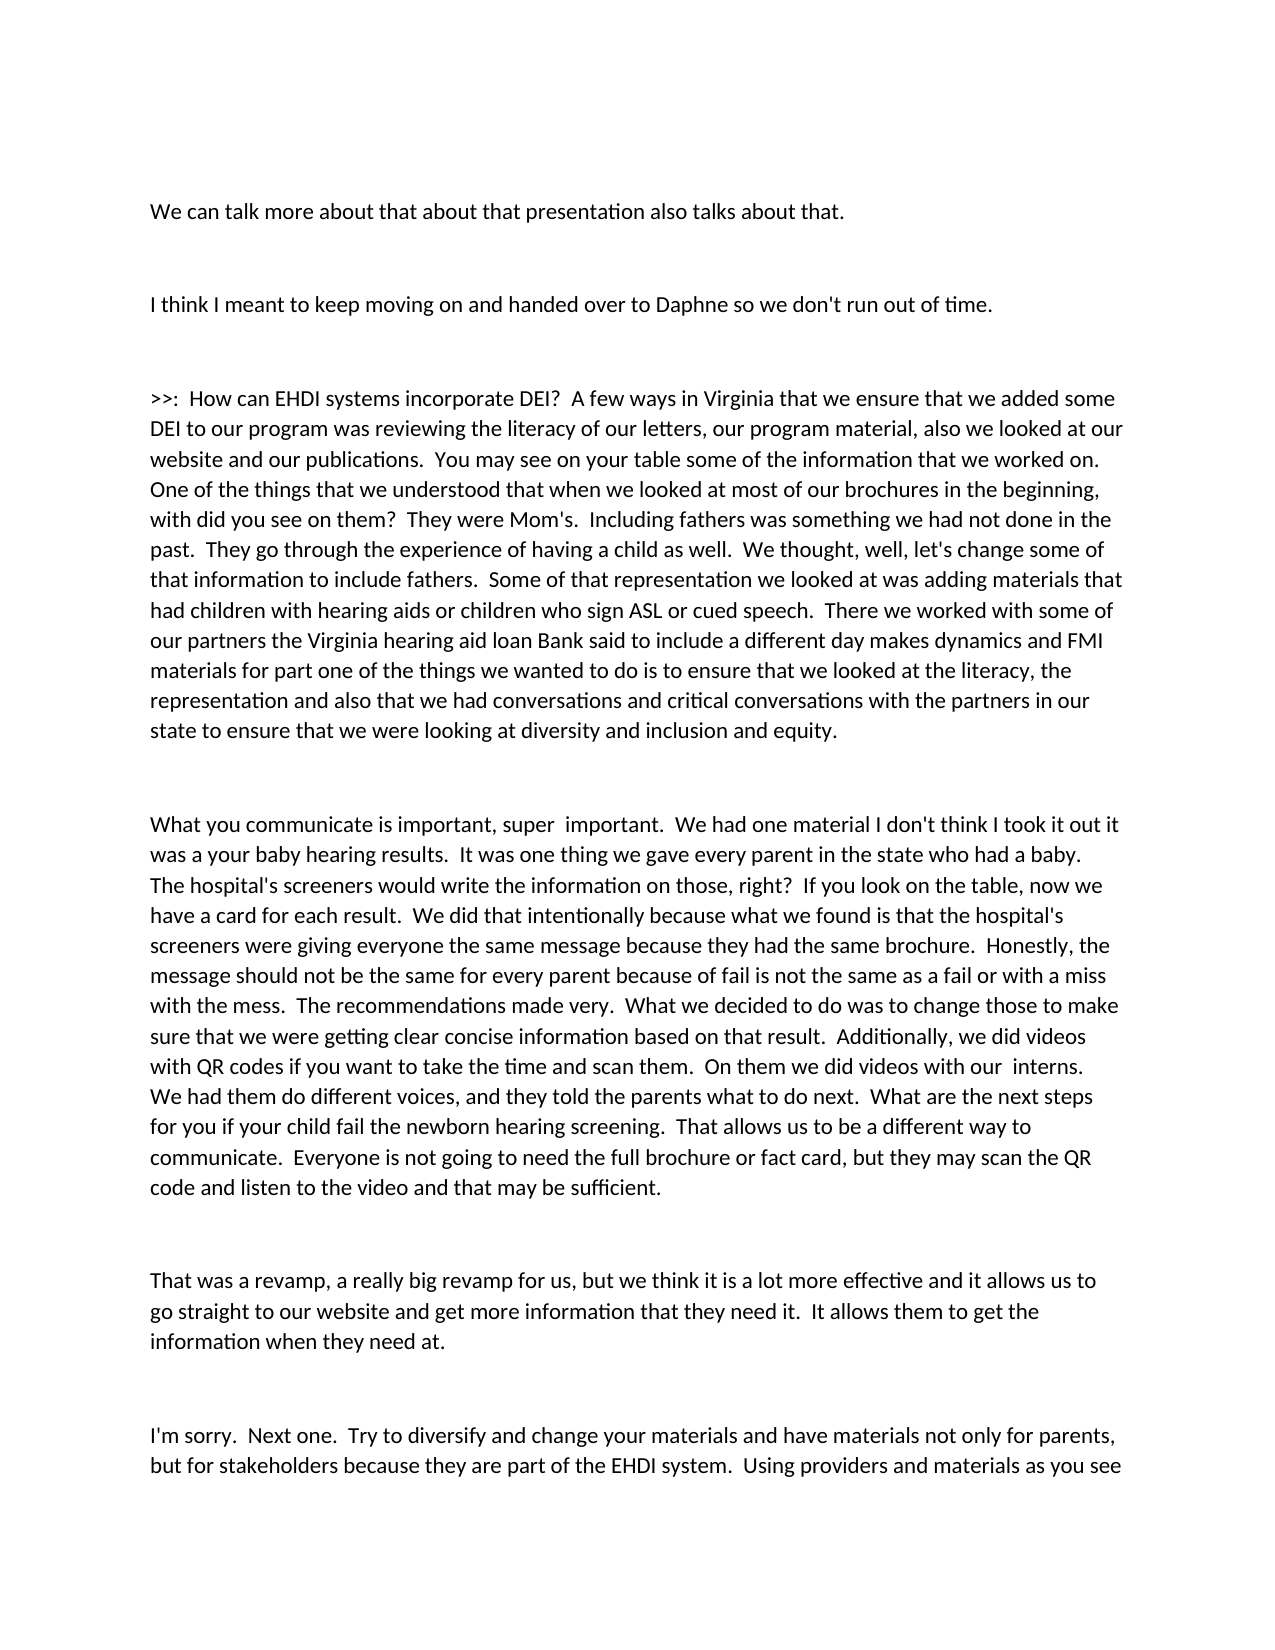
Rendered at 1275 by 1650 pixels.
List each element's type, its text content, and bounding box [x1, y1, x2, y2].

text What you communicate is important, super important. We had one material I don't think I took it out it was a your baby hearing results. It was one thing we gave every parent in the state who had a baby. The hospital's screeners would write the information on those, right? If you look on the table, now we have a card for each result. We did that intentionally because what we found is that the hospital's screeners were giving everyone the same message because they had the same brochure. Honestly, the message should not be the same for every parent because of fail is not the same as a fail or with a miss with the mess. The recommendations made very. What we decided to do was to change those to make sure that we were getting clear concise information based on that result. Additionally, we did videos with QR codes if you want to take the time and scan them. On them we did videos with our interns. We had them do different voices, and they told the parents what to do next. What are the next steps for you if your child fail the newborn hearing screening. That allows us to be a different way to communicate. Everyone is not going to need the full brochure or fact card, but they may scan the QR code and listen to the video and that may be sufficient. [150, 810, 1125, 1201]
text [150, 1421, 1125, 1479]
text That was a revamp, a really big revamp for us, but we think it is a lot more effective and it allows us to go straight to our website and get more information that they need it. It allows them to get the information when they need at. [150, 1267, 1125, 1355]
text >>: How can EHDI systems incorporate DEI? A few ways in Virginia that we ensure that we added some DEI to our program was reviewing the literacy of our letters, our program material, also we looked at our website and our publications. You may see on your table some of the information that we worked on. One of the things that we understood that when we looked at most of our brochures in the beginning, with did you see on them? They were Mom's. Including fathers was something we had not done in the past. They go through the experience of having a child as well. We thought, well, let's change some of that information to include fathers. Some of that representation we looked at was adding materials that had children with hearing aids or children who sign ASL or cued speech. There we worked with some of our partners the Virginia hearing aid loan Bank said to include a different day makes dynamics and FMI materials for part one of the things we wanted to do is to ensure that we looked at the literacy, the representation and also that we had conversations and critical conversations with the partners in our state to ensure that we were looking at diversity and inclusion and equity. [150, 384, 1125, 745]
text I think I meant to keep moving on and handed over to Daphne so we don't run out of time. [150, 291, 1125, 319]
text We can talk more about that about that presentation also talks about that. [150, 197, 1125, 225]
